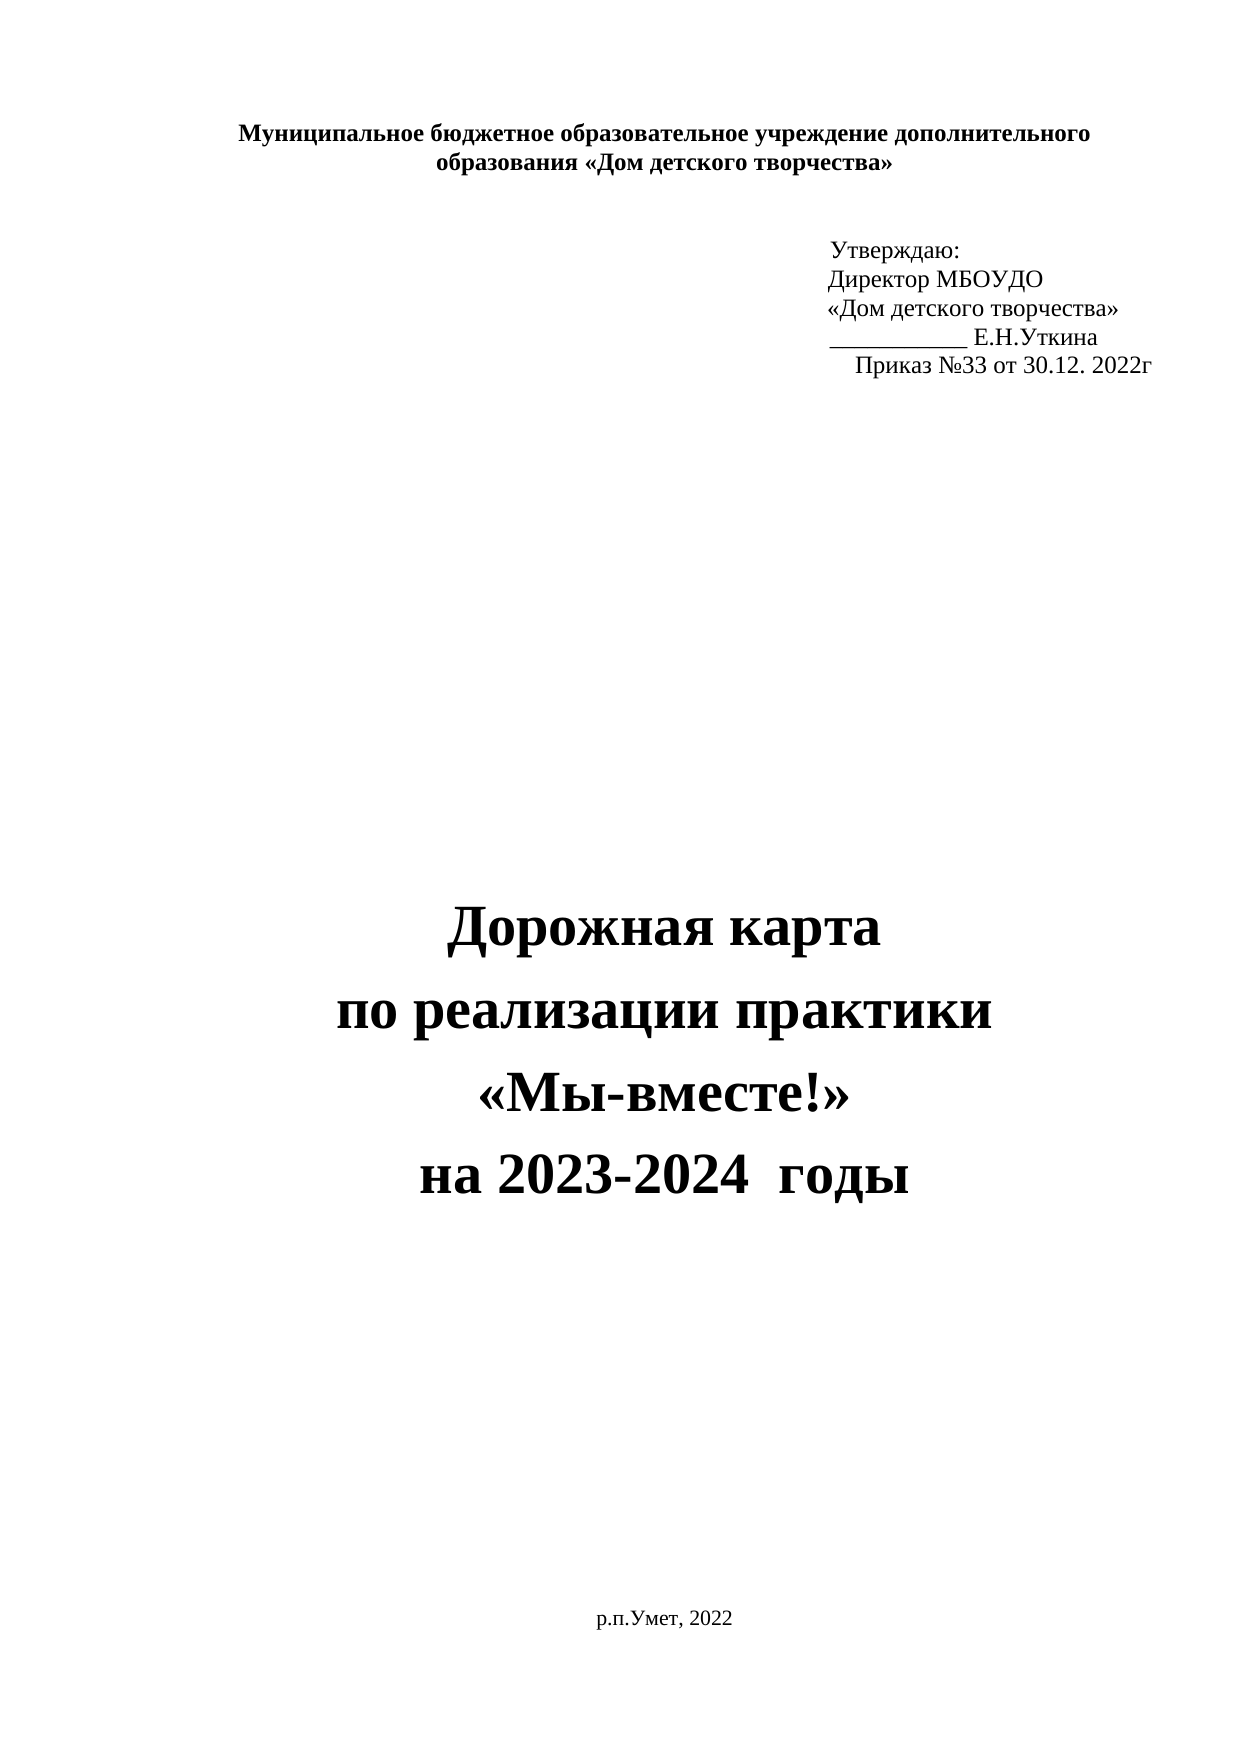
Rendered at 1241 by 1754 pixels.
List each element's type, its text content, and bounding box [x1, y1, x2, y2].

text Дорожная карта [177, 891, 1152, 958]
text по реализации практики [177, 974, 1152, 1041]
text на 2023-2024 годы [177, 1139, 1152, 1206]
text Директор МБОУДО [177, 264, 1152, 293]
text ___________ Е.Н.Уткина [177, 322, 1152, 351]
text р.п.Умет, 2022 [177, 1580, 1152, 1631]
text Муниципальное бюджетное образовательное учреждение дополнительного образования «Дом детского творчества» [177, 118, 1152, 176]
text Приказ №33 от 30.12. 2022г [177, 351, 1152, 379]
text «Мы-вместе!» [177, 1057, 1152, 1124]
text Утверждаю: [177, 236, 1152, 264]
text «Дом детского творчества» [177, 293, 1152, 322]
